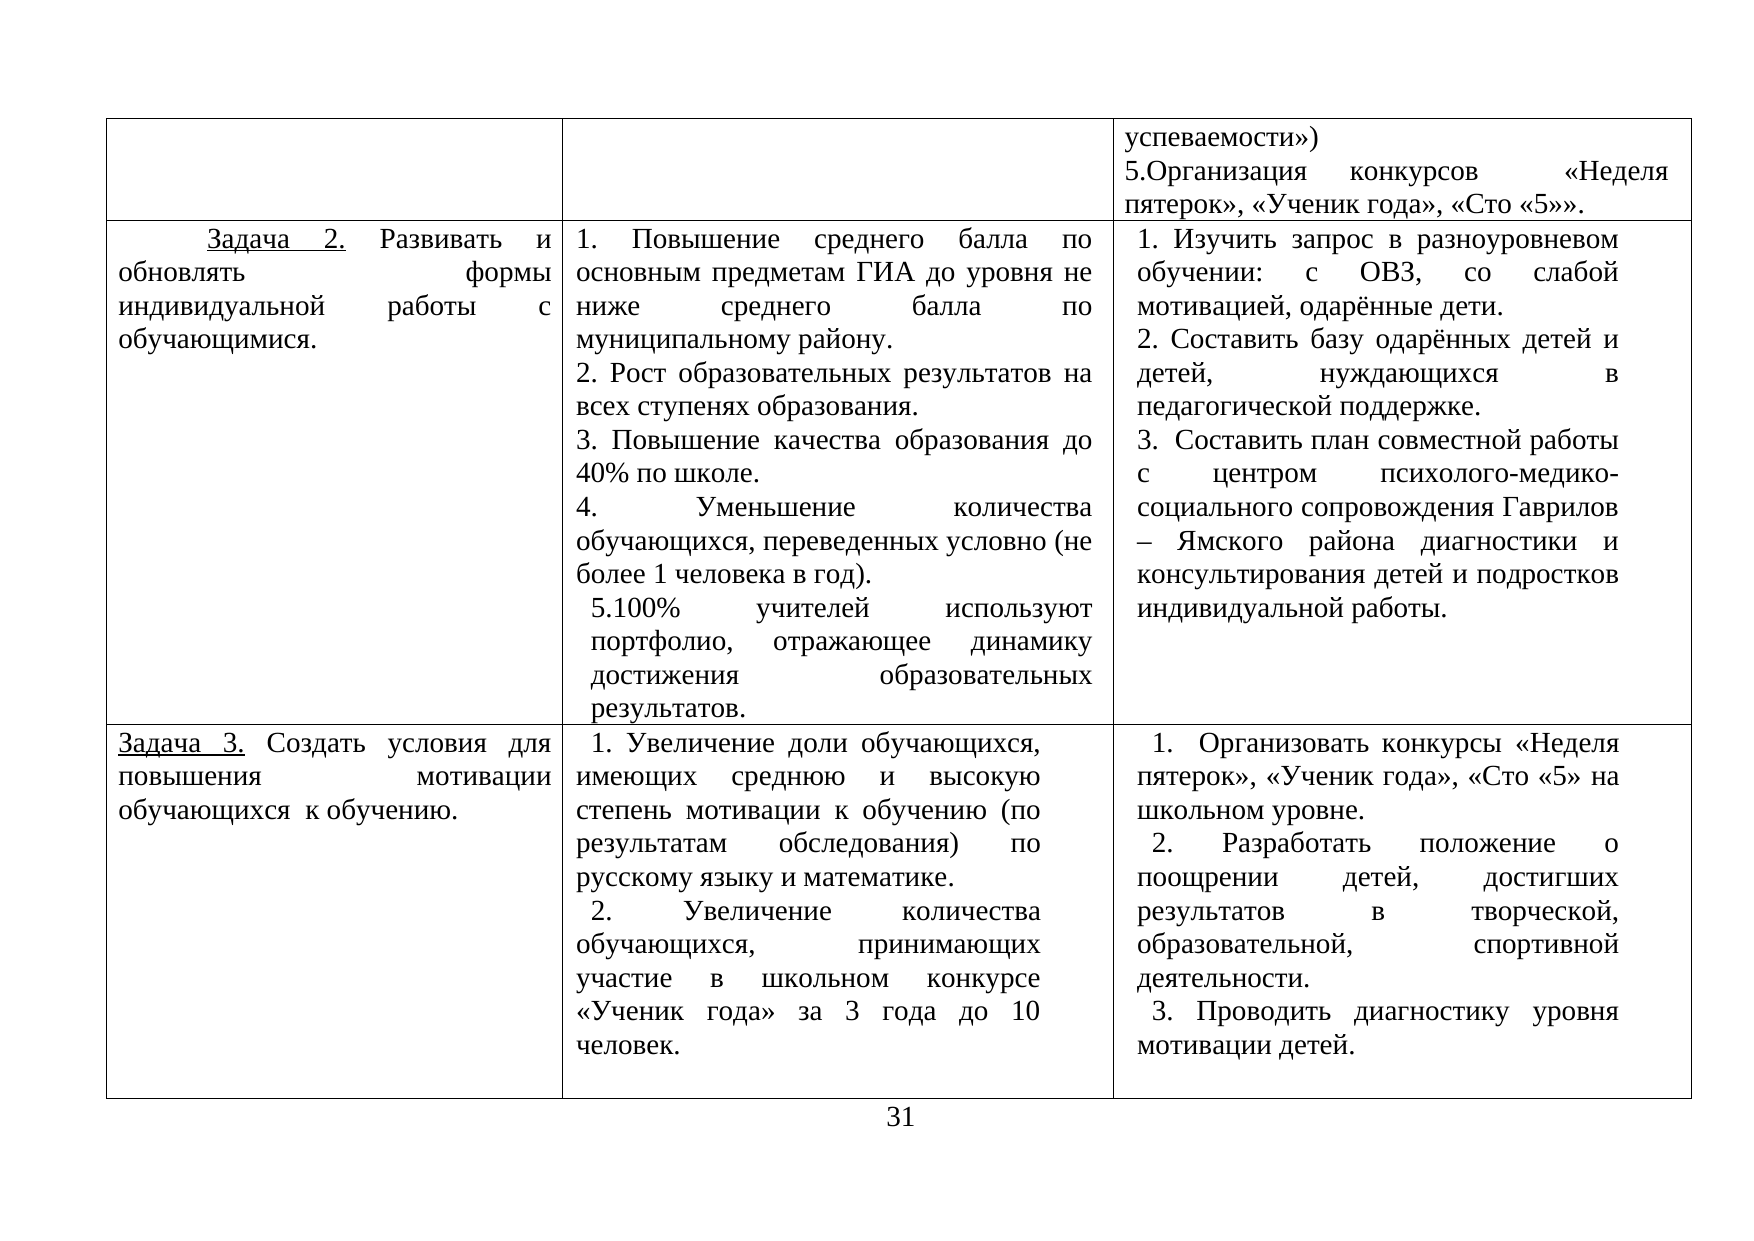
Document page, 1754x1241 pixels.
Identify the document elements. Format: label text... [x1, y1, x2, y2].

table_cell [563, 119, 1113, 220]
table_cell 1. Изучить запрос в разноуровневом обучении: с ОВЗ, со слабой мотивацией, одарённые дети. 2. Составить базу одарённых детей и детей, нуждающихся в педагогической поддержке. 3. Составить план совместной работы с центром психолого-медико-социального сопровождения Гаврилов – Ямского района диагностики и консультирования детей и подростков индивидуальной работы. [1114, 221, 1691, 724]
table_cell 1. Организовать конкурсы «Неделя пятерок», «Ученик года», «Сто «5» на школьном уровне. 2. Разработать положение о поощрении детей, достигших результатов в творческой, образовательной, спортивной деятельности. 3. Проводить диагностику уровня мотивации детей. [1114, 725, 1691, 1098]
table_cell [107, 119, 562, 220]
table_cell 1. Увеличение доли обучающихся, имеющих среднюю и высокую степень мотивации к обучению (по результатам обследования) по русскому языку и математике. 2. Увеличение количества обучающихся, принимающих участие в школьном конкурсе «Ученик года» за 3 года до 10 человек. [563, 725, 1113, 1098]
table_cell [1114, 119, 1691, 220]
table_cell 1. Повышение среднего балла по основным предметам ГИА до уровня не ниже среднего балла по муниципальному району. 2. Рост образовательных результатов на всех ступенях образования. 3. Повышение качества образования до 40% по школе. 4. Уменьшение количества обучающихся, переведенных условно (не более 1 человека в год). 5.100% учителей используют портфолио, отражающее динамику достижения образовательных результатов. [563, 221, 1113, 724]
table_cell Задача 2. Развивать и обновлять формы индивидуальной работы с обучающимися. [107, 221, 562, 724]
table_cell Задача 3. Создать условия для повышения мотивации обучающихся к обучению. [107, 725, 562, 1098]
